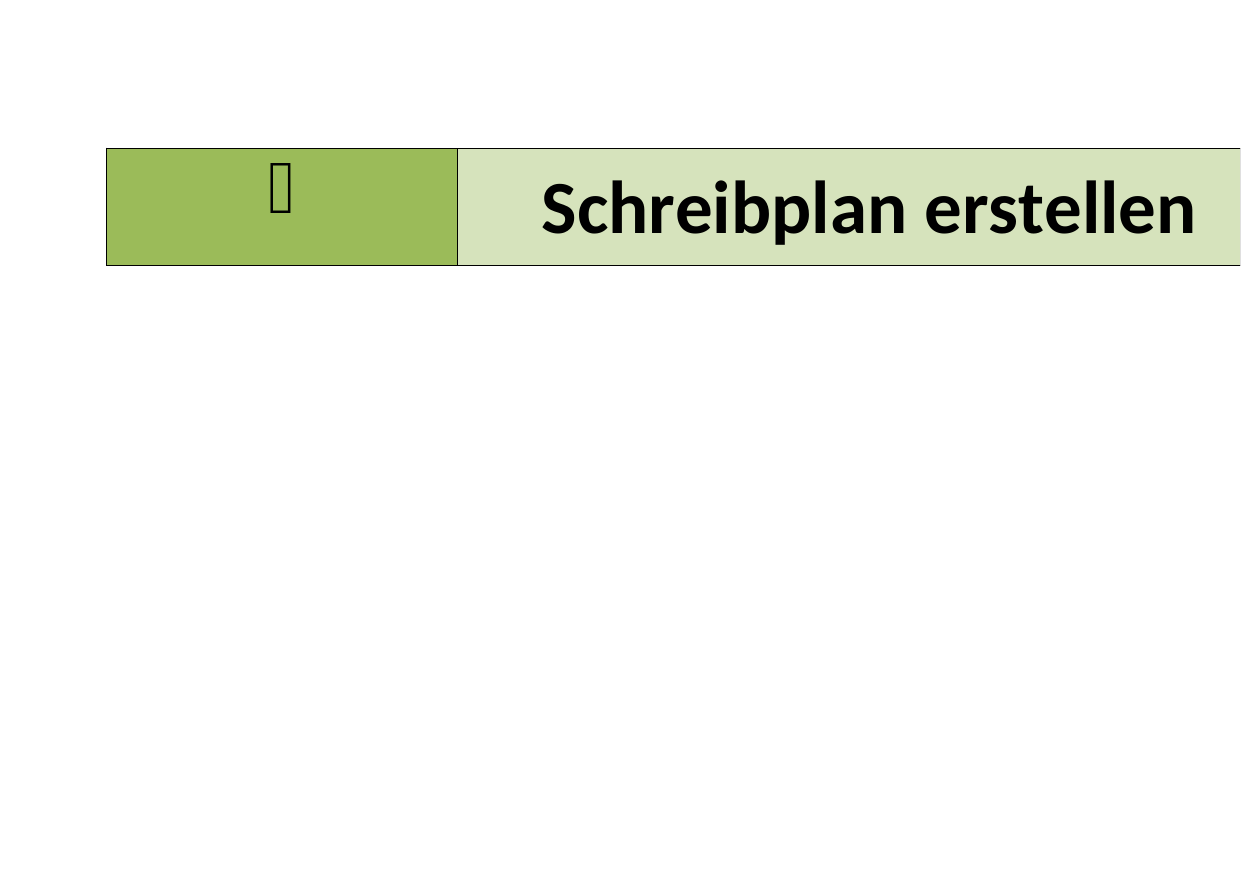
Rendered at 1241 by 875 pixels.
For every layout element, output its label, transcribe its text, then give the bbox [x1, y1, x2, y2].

table_header [107, 149, 457, 265]
table_header Schreibplan erstellen [458, 149, 1240, 265]
